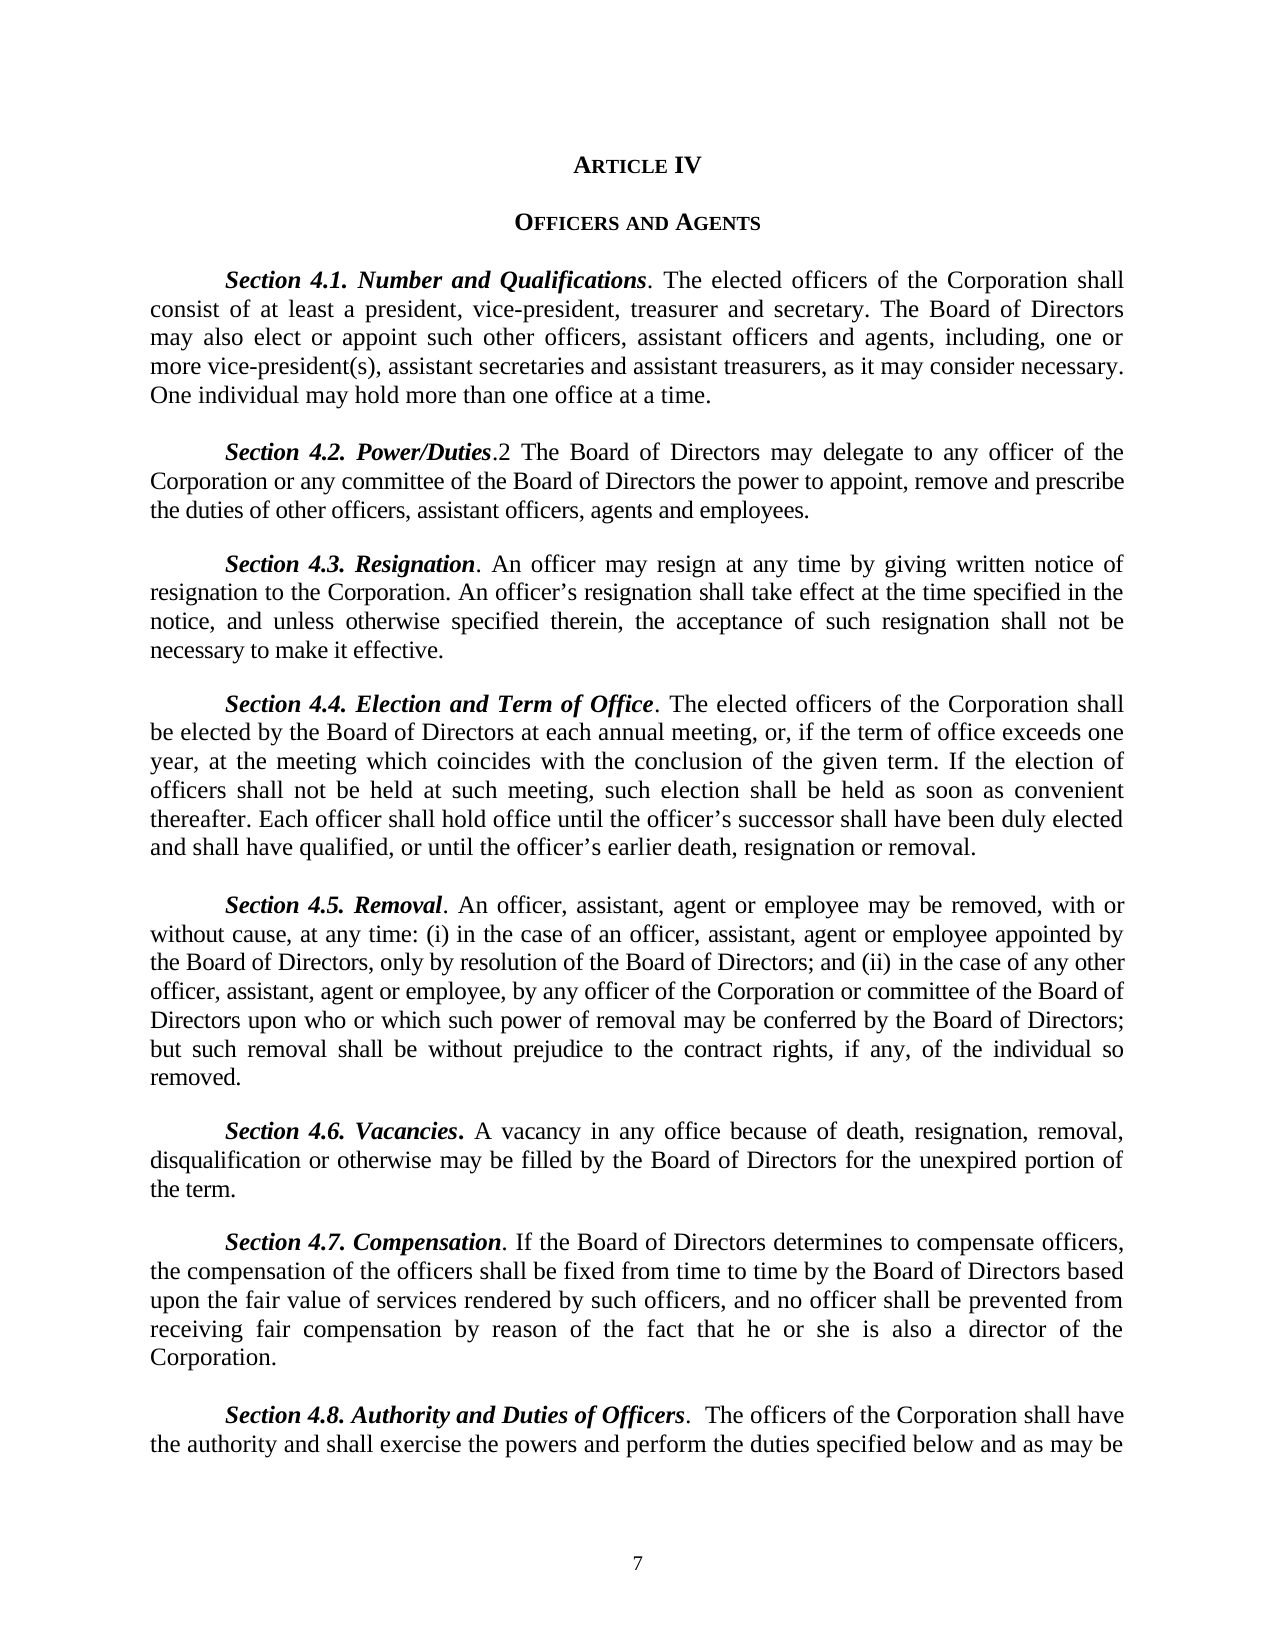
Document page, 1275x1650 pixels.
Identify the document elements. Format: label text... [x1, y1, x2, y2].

text Section 4.3. Resignation. An officer may resign at any time by giving written notice of resignation to the Corporation. An officer’s resignation shall take effect at the time specified in the notice, and unless otherwise specified therein, the acceptance of such resignation shall not be necessary to make it effective. [150, 549, 1125, 664]
text Section 4.2. Power/Duties. The Board of Directors may delegate to any officer of the Corporation or any committee of the Board of Directors the power to appoint, remove and prescribe the duties of other officers, assistant officers, agents and employees. [150, 437, 1125, 524]
text Section 4.7. Compensation . If the Board of Directors determines to compensate officers, the compensation of the officers shall be fixed from time to time by the Board of Directors based upon the fair value of services rendered by such officers, and no officer shall be prevented from receiving fair compensation by reason of the fact that he or she is also a director of the Corporation. [150, 1227, 1125, 1371]
text Article IV [150, 150, 1125, 179]
text Section 4.6. Vacancies . A vacancy in any office because of death, resignation, removal, disqualification or otherwise may be filled by the Board of Directors for the unexpired portion of the term. [150, 1116, 1125, 1202]
text Officers and Agents [150, 207, 1125, 236]
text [150, 1400, 1125, 1457]
text Section 4.1. Number and Qualifications . The elected officers of the Corporation shall consist of at least a president, vice-president, treasurer and secretary. The Board of Directors may also elect or appoint such other officers, assistant officers and agents, including, one or more vice-president(s), assistant secretaries and assistant treasurers, as it may consider necessary. One individual may hold more than one office at a time. [150, 265, 1125, 409]
text Section 4.4. Election and Term of Office . The elected officers of the Corporation shall be elected by the Board of Directors at each annual meeting, or, if the term of office exceeds one year, at the meeting which coincides with the conclusion of the given term. If the election of officers shall not be held at such meeting, such election shall be held as soon as convenient thereafter. Each officer shall hold office until the officer’s successor shall have been duly elected and shall have qualified, or until the officer’s earlier death, resignation or removal. [150, 689, 1125, 861]
text Section 4.5. Removal. An officer, assistant, agent or employee may be removed, with or without cause, at any time: (i) in the case of an officer, assistant, agent or employee appointed by the Board of Directors, only by resolution of the Board of Directors; and (ii) in the case of any other officer, assistant, agent or employee, by any officer of the Corporation or committee of the Board of Directors upon who or which such power of removal may be conferred by the Board of Directors; but such removal shall be without prejudice to the contract rights, if any, of the individual so removed. [150, 890, 1125, 1091]
